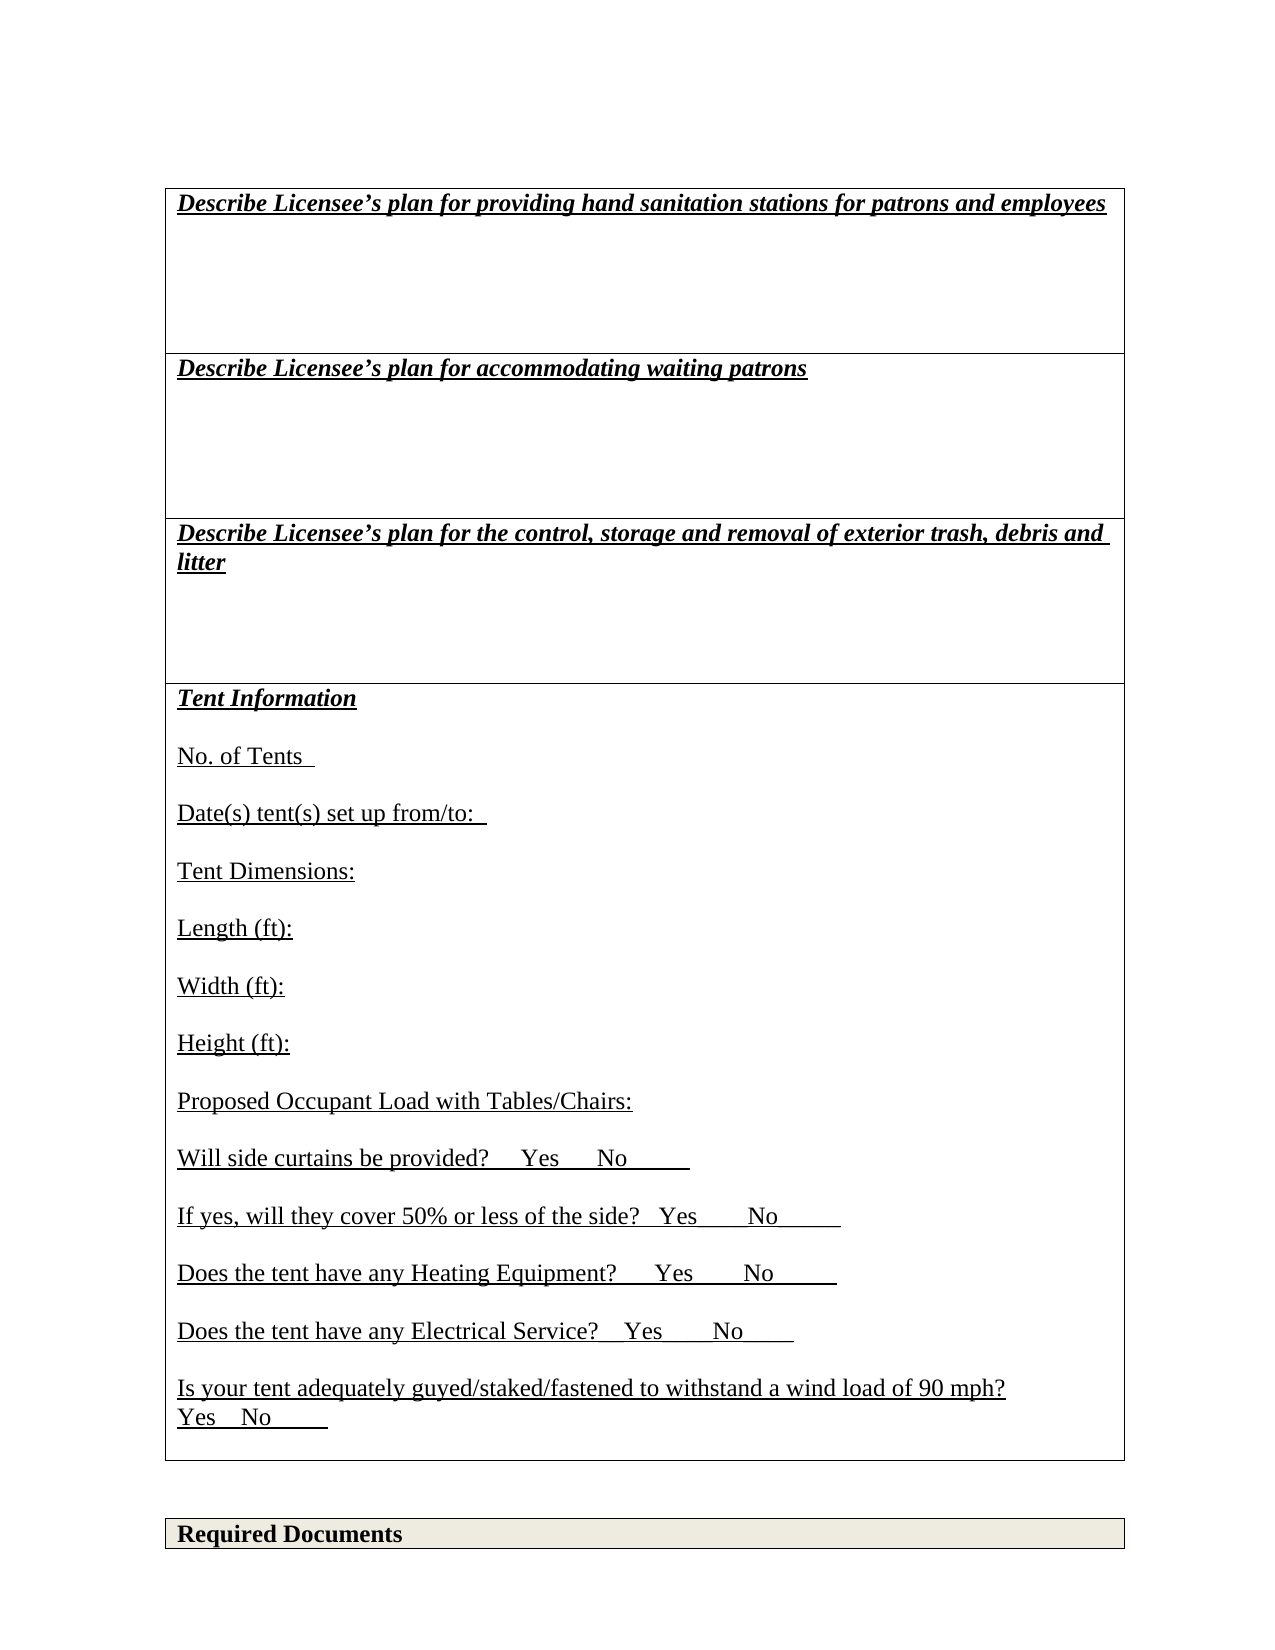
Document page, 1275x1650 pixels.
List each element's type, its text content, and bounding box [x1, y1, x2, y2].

table_cell Describe Licensee’s plan for accommodating waiting patrons [166, 354, 1124, 517]
table_header Required Documents [166, 1519, 1124, 1548]
table_cell Tent Information No. of Tents Date(s) tent(s) set up from/to: Tent Dimensions: Length (ft): Width (ft): Height (ft): Proposed Occupant Load with Tables/Chairs: Will side curtains be provided? Yes___No_____ If yes, will they cover 50% or less of the side? Yes____No_____ Does the tent have any Heating Equipment?___Yes____No_____ Does the tent have any Electrical Service?__Yes____No____ Is your tent adequately guyed/staked/fastened to withstand a wind load of 90 mph? Yes No____ [166, 684, 1124, 1460]
table_cell Describe Licensee’s plan for the control, storage and removal of exterior trash, debris and litter [166, 519, 1124, 682]
table_cell Describe Licensee’s plan for providing hand sanitation stations for patrons and employees [166, 189, 1124, 352]
